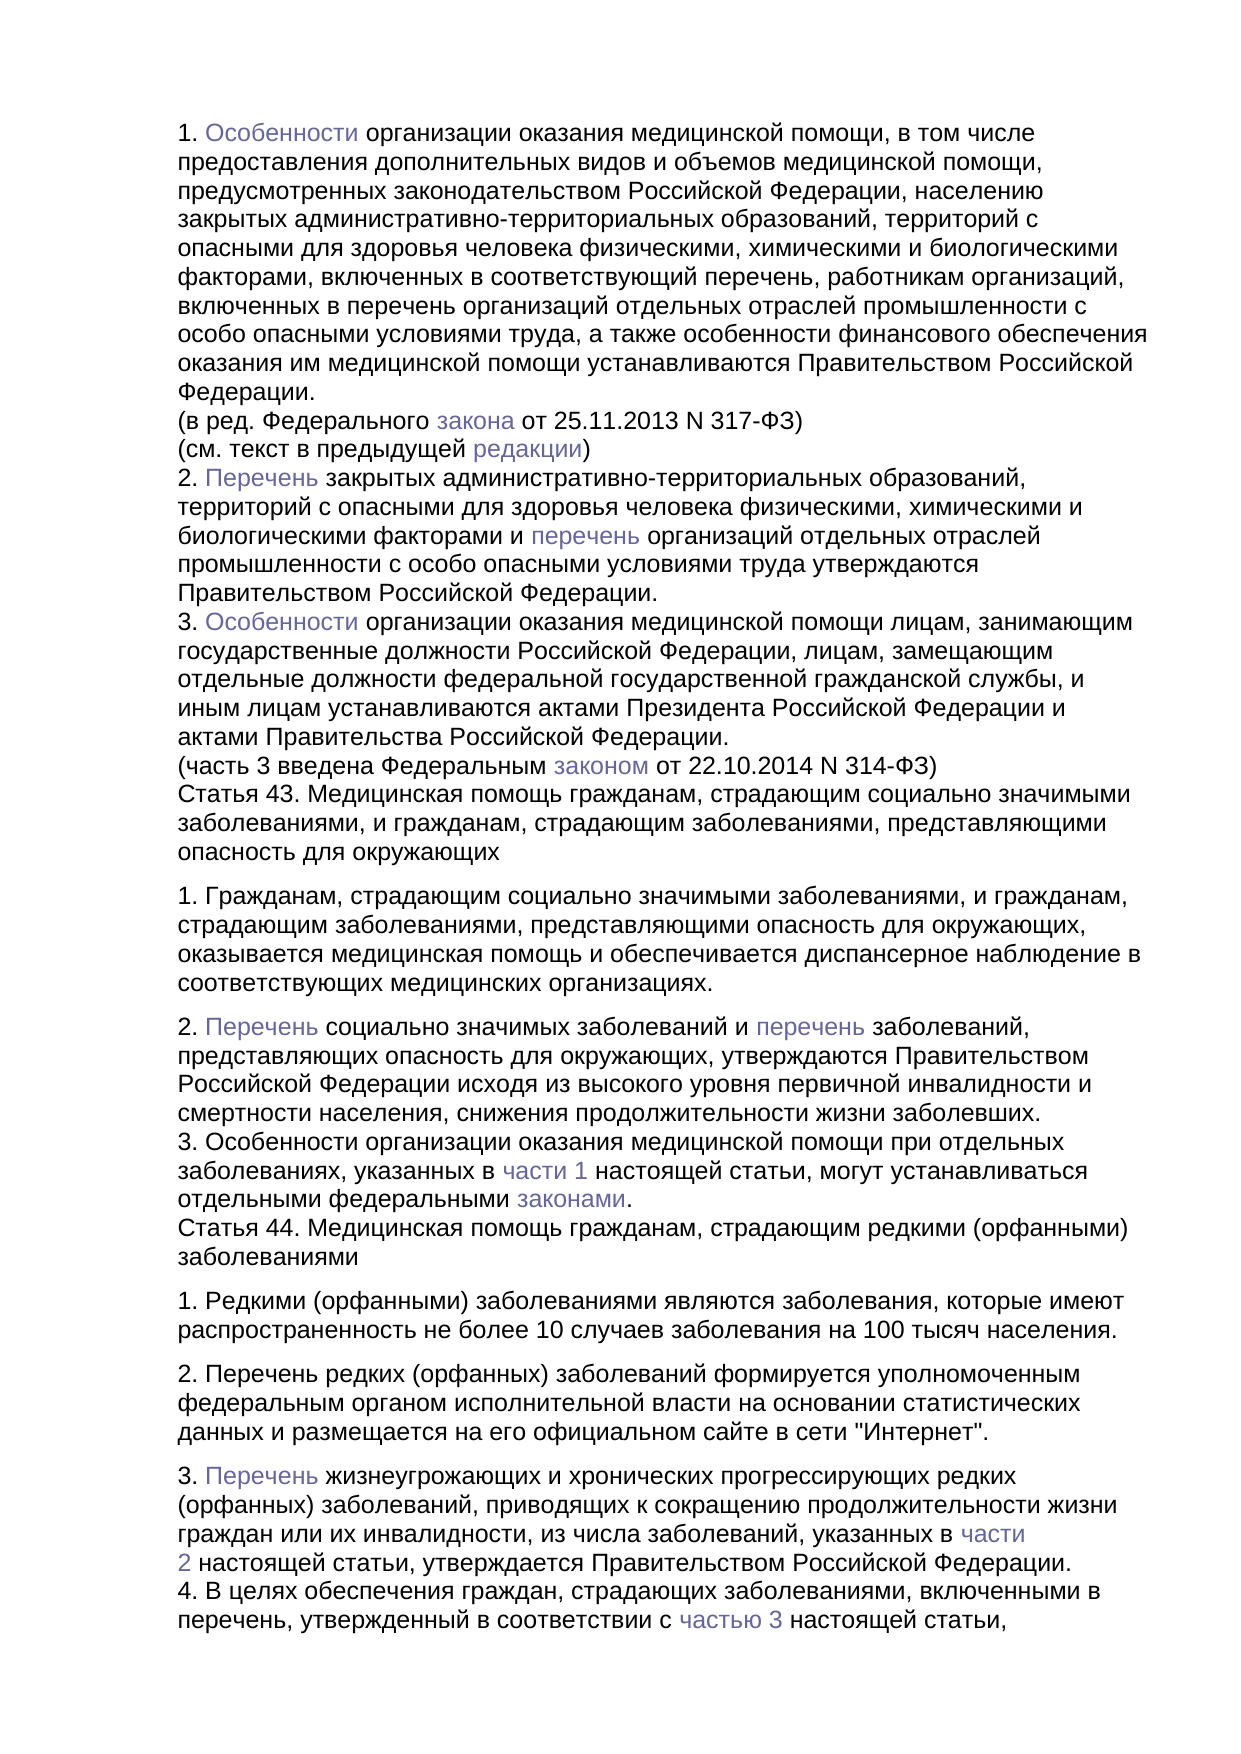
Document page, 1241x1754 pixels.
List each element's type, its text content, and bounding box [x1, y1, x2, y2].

text Статья 43. Медицинская помощь гражданам, страдающим социально значимыми заболеваниями, и гражданам, страдающим заболеваниями, представляющими опасность для окружающих [177, 779, 1152, 866]
text 3. Перечень жизнеугрожающих и хронических прогрессирующих редких (орфанных) заболеваний, приводящих к сокращению продолжительности жизни граждан или их инвалидности, из числа заболеваний, указанных в части 2 настоящей статьи, утверждается Правительством Российской Федерации. [177, 1461, 1152, 1576]
text 1. Особенности организации оказания медицинской помощи, в том числе предоставления дополнительных видов и объемов медицинской помощи, предусмотренных законодательством Российской Федерации, населению закрытых административно-территориальных образований, территорий с опасными для здоровья человека физическими, химическими и биологическими факторами, включенных в соответствующий перечень, работникам организаций, включенных в перечень организаций отдельных отраслей промышленности с особо опасными условиями труда, а также особенности финансового обеспечения оказания им медицинской помощи устанавливаются Правительством Российской Федерации. [177, 118, 1152, 406]
text 2. Перечень редких (орфанных) заболеваний формируется уполномоченным федеральным органом исполнительной власти на основании статистических данных и размещается на его официальном сайте в сети "Интернет". [177, 1359, 1152, 1446]
text 1. Редкими (орфанными) заболеваниями являются заболевания, которые имеют распространенность не более 10 случаев заболевания на 100 тысяч населения. [177, 1286, 1152, 1344]
text (в ред. Федерального закона от 25.11.2013 N 317-ФЗ) [177, 406, 1152, 434]
text Статья 44. Медицинская помощь гражданам, страдающим редкими (орфанными) заболеваниями [177, 1213, 1152, 1271]
text 1. Гражданам, страдающим социально значимыми заболеваниями, и гражданам, страдающим заболеваниями, представляющими опасность для окружающих, оказывается медицинская помощь и обеспечивается диспансерное наблюдение в соответствующих медицинских организациях. [177, 881, 1152, 996]
text (часть 3 введена Федеральным законом от 22.10.2014 N 314-ФЗ) [177, 751, 1152, 779]
text 2. Перечень социально значимых заболеваний и перечень заболеваний, представляющих опасность для окружающих, утверждаются Правительством Российской Федерации исходя из высокого уровня первичной инвалидности и смертности населения, снижения продолжительности жизни заболевших. [177, 1012, 1152, 1127]
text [177, 1576, 1152, 1634]
text 2. Перечень закрытых административно-территориальных образований, территорий с опасными для здоровья человека физическими, химическими и биологическими факторами и перечень организаций отдельных отраслей промышленности с особо опасными условиями труда утверждаются Правительством Российской Федерации. [177, 463, 1152, 607]
text 3. Особенности организации оказания медицинской помощи при отдельных заболеваниях, указанных в части 1 настоящей статьи, могут устанавливаться отдельными федеральными законами. [177, 1127, 1152, 1213]
text (см. текст в предыдущей редакции) [177, 434, 1152, 463]
text 3. Особенности организации оказания медицинской помощи лицам, занимающим государственные должности Российской Федерации, лицам, замещающим отдельные должности федеральной государственной гражданской службы, и иным лицам устанавливаются актами Президента Российской Федерации и актами Правительства Российской Федерации. [177, 607, 1152, 751]
